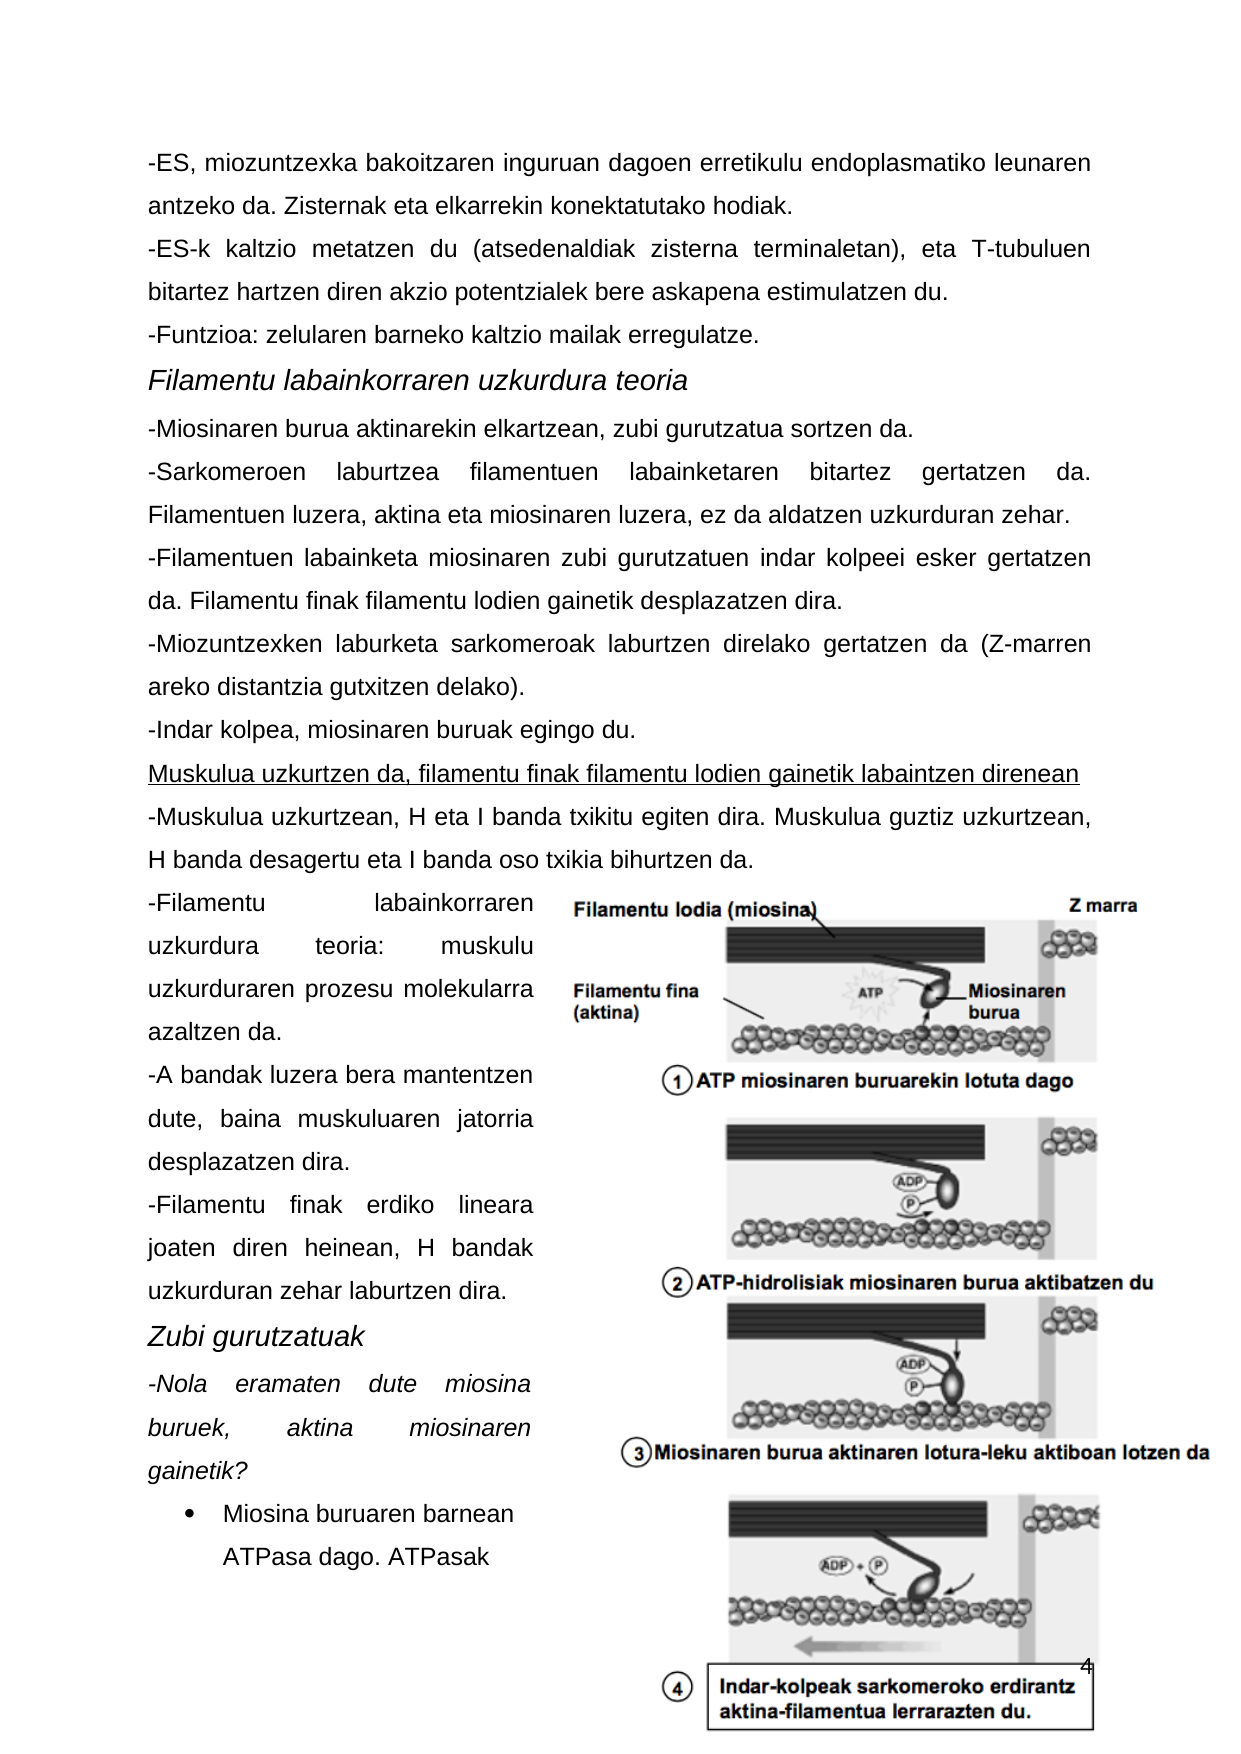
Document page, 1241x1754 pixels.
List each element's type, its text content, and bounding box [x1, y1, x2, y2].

text -Miosinaren burua aktinarekin elkartzean, zubi gurutzatua sortzen da. [148, 413, 1093, 442]
text -Muskulua uzkurtzean, H eta I banda txikitu egiten dira. Muskulua guztiz uzkurtzean, H banda desagertu eta I banda oso txikia bihurtzen da. [148, 802, 1093, 873]
text -Indar kolpea, miosinaren buruak egingo du. [148, 715, 1093, 744]
text Filamentu labainkorraren uzkurdura teoria [148, 363, 1093, 397]
text -Filamentuen labainketa miosinaren zubi gurutzatuen indar kolpeei esker gertatzen da. Filamentu finak filamentu lodien gainetik desplazatzen dira. [148, 543, 1093, 615]
text -ES-k kaltzio metatzen du (atsedenaldiak zisterna terminaletan), eta T-tubuluen bitartez hartzen diren akzio potentzialek bere askapena estimulatzen du. [148, 234, 1093, 306]
text -Funtzioa: zelularen barneko kaltzio mailak erregulatze. [148, 320, 1093, 349]
text -Miozuntzexken laburketa sarkomeroak laburtzen direlako gertatzen da (Z-marren areko distantzia gutxitzen delako). [148, 629, 1093, 701]
text -Filamentu finak erdiko lineara joaten diren heinean, H bandak uzkurduran zehar laburtzen dira. [148, 1190, 552, 1305]
text Muskulua uzkurtzen da, filamentu finak filamentu lodien gainetik labaintzen direnean [148, 758, 1093, 787]
text -ES, miozuntzexka bakoitzaren inguruan dagoen erretikulu endoplasmatiko leunaren antzeko da. Zisternak eta elkarrekin konektatutako hodiak. [148, 148, 1093, 219]
text -A bandak luzera bera mantentzen dute, baina muskuluaren jatorria desplazatzen dira. [148, 1060, 552, 1175]
text Zubi gurutzatuak [148, 1319, 552, 1353]
text -Filamentu labainkorraren uzkurdura teoria: muskulu uzkurduraren prozesu molekularra azaltzen da. [148, 888, 552, 1046]
text -Nola eramaten dute miosina buruek, aktina miosinaren gainetik? [148, 1369, 552, 1484]
text -Sarkomeroen laburtzea filamentuen labainketaren bitartez gertatzen da. Filamentuen luzera, aktina eta miosinaren luzera, ez da aldatzen uzkurduran zehar. [148, 457, 1093, 528]
picture [552, 888, 1219, 1754]
